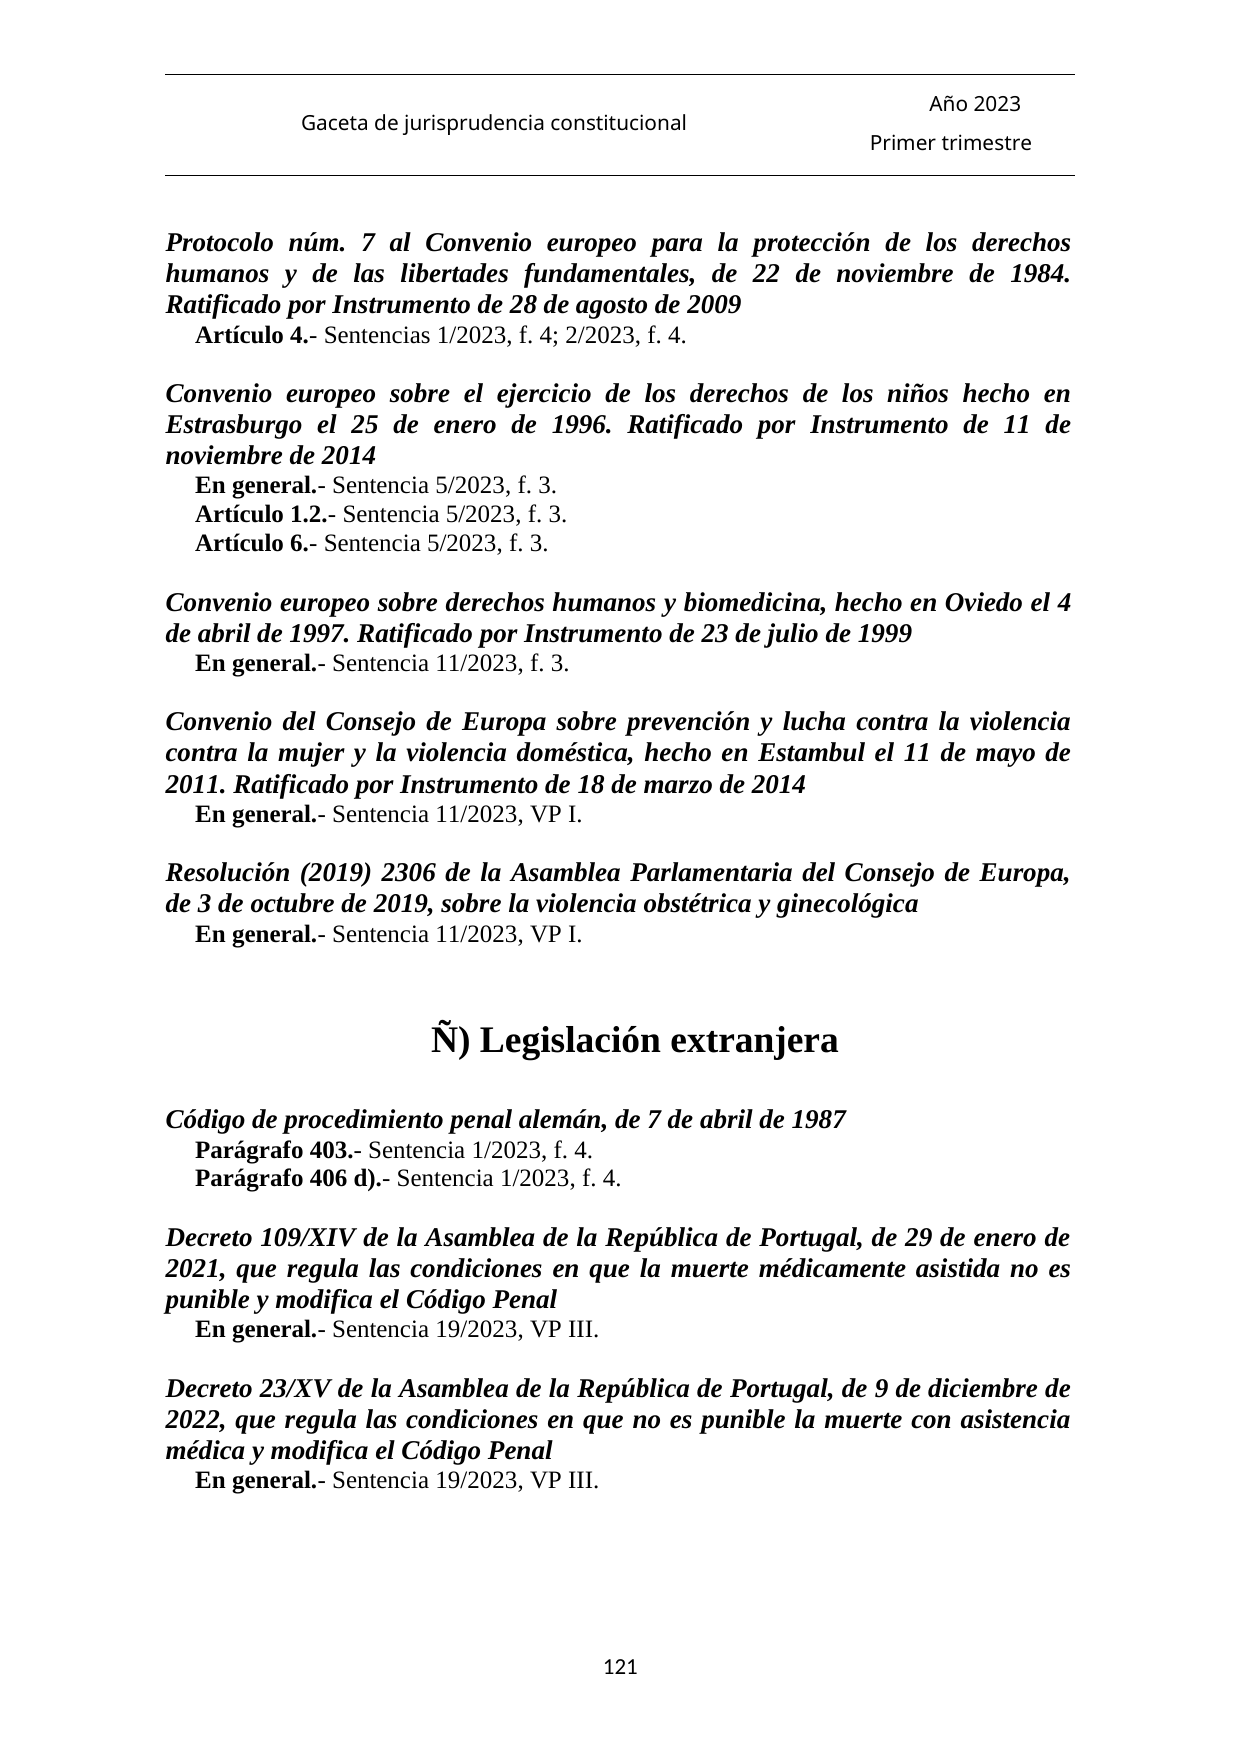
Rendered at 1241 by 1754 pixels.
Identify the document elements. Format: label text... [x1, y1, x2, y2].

text Artículo 1.2.- Sentencia 5/2023, f. 3. [195, 499, 1075, 528]
text Protocolo núm. 7 al Convenio europeo para la protección de los derechos humanos y de las libertades fundamentales, de 22 de noviembre de 1984. Ratificado por Instrumento de 28 de agosto de 2009 [165, 226, 1075, 320]
text En general.- Sentencia 5/2023, f. 3. [195, 471, 1075, 499]
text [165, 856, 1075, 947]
text Artículo 6.- Sentencia 5/2023, f. 3. [195, 528, 1075, 557]
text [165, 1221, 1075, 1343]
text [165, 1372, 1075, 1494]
text En general.- Sentencia 11/2023, f. 3. [195, 648, 1075, 677]
text Artículo 4.- Sentencias 1/2023, f. 4; 2/2023, f. 4. [195, 320, 1075, 348]
text Convenio europeo sobre el ejercicio de los derechos de los niños hecho en Estrasburgo el 25 de enero de 1996. Ratificado por Instrumento de 11 de noviembre de 2014 [165, 377, 1075, 471]
text Convenio europeo sobre derechos humanos y biomedicina, hecho en Oviedo el 4 de abril de 1997. Ratificado por Instrumento de 23 de julio de 1999 [165, 586, 1075, 648]
text Convenio del Consejo de Europa sobre prevención y lucha contra la violencia contra la mujer y la violencia doméstica, hecho en Estambul el 11 de mayo de 2011. Ratificado por Instrumento de 18 de marzo de 2014 [165, 705, 1075, 799]
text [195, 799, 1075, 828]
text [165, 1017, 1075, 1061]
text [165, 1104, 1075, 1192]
